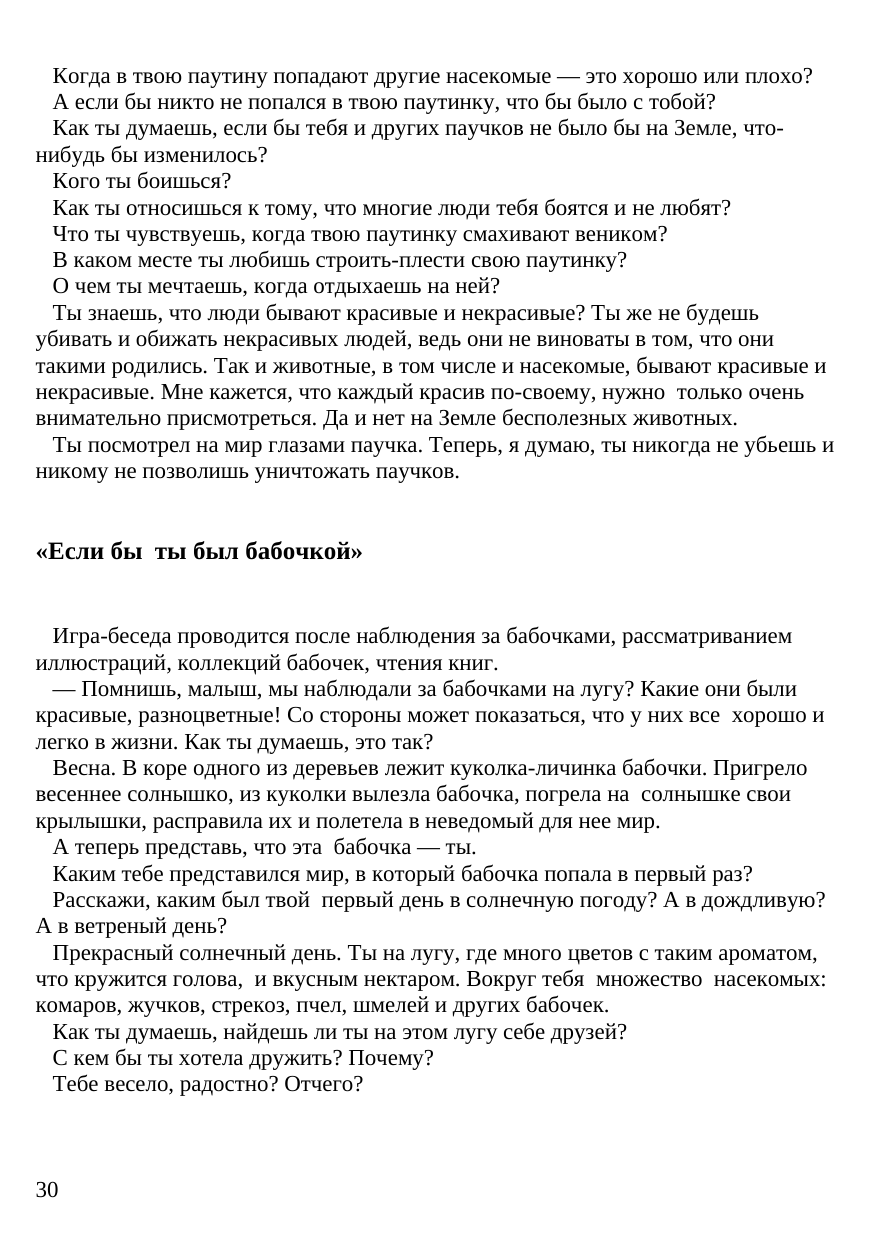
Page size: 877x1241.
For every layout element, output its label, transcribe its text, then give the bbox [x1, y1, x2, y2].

text Тебе весело, радостно? Отчего? [35, 1070, 842, 1097]
text Когда в твою паутину попадают другие насекомые — это хорошо или плохо? [35, 62, 842, 88]
text — Помнишь, малыш, мы наблюдали за бабочками на лугу? Какие они были красивые, разноцветные! Со стороны может показаться, что у них все хорошо и легко в жизни. Как ты думаешь, это так? [35, 675, 842, 754]
text А если бы никто не попался в твою паутинку, что бы было с тобой? [35, 88, 842, 114]
text Игра-беседа проводится после наблюдения за бабочками, рассматриванием иллюстраций, коллекций бабочек, чтения книг. [35, 622, 842, 675]
text С кем бы ты хотела дружить? Почему? [35, 1044, 842, 1070]
text Как ты думаешь, если бы тебя и других паучков не было бы на Земле, что-нибудь бы изменилось? [35, 114, 842, 167]
text Прекрасный солнечный день. Ты на лугу, где много цветов с таким ароматом, что кружится голова, и вкусным нектаром. Вокруг тебя множество насекомых: комаров, жучков, стрекоз, пчел, шмелей и других бабочек. [35, 939, 842, 1018]
text А теперь представь, что эта бабочка — ты. [35, 833, 842, 859]
text О чем ты мечтаешь, когда отдыхаешь на ней? [35, 273, 842, 299]
text Как ты относишься к тому, что многие люди тебя боятся и не любят? [35, 193, 842, 220]
text Как ты думаешь, найдешь ли ты на этом лугу себе друзей? [35, 1018, 842, 1044]
text 30 [35, 1176, 842, 1202]
text В каком месте ты любишь строить-плести свою паутинку? [35, 246, 842, 273]
text Кого ты боишься? [35, 167, 842, 193]
text Что ты чувствуешь, когда твою паутинку смахивают веником? [35, 220, 842, 246]
text Ты посмотрел на мир глазами паучка. Теперь, я думаю, ты никогда не убьешь и никому не позволишь уничтожать паучков. [35, 431, 842, 483]
text Каким тебе представился мир, в который бабочка попала в первый раз? [35, 859, 842, 886]
text Ты знаешь, что люди бывают красивые и некрасивые? Ты же не будешь убивать и обижать некрасивых людей, ведь они не виноваты в том, что они такими родились. Так и животные, в том числе и насекомые, бывают красивые и некрасивые. Мне кажется, что каждый красив по-своему, нужно только очень внимательно присмотреться. Да и нет на Земле бесполезных животных. [35, 299, 842, 431]
text «Если бы ты был бабочкой» [35, 536, 842, 565]
text Расскажи, каким был твой первый день в солнечную погоду? А в дождливую? А в ветреный день? [35, 886, 842, 939]
text Весна. В коре одного из деревьев лежит куколка-личинка бабочки. Пригрело весеннее солнышко, из куколки вылезла бабочка, погрела на солнышке свои крылышки, расправила их и полетела в неведомый для нее мир. [35, 754, 842, 833]
